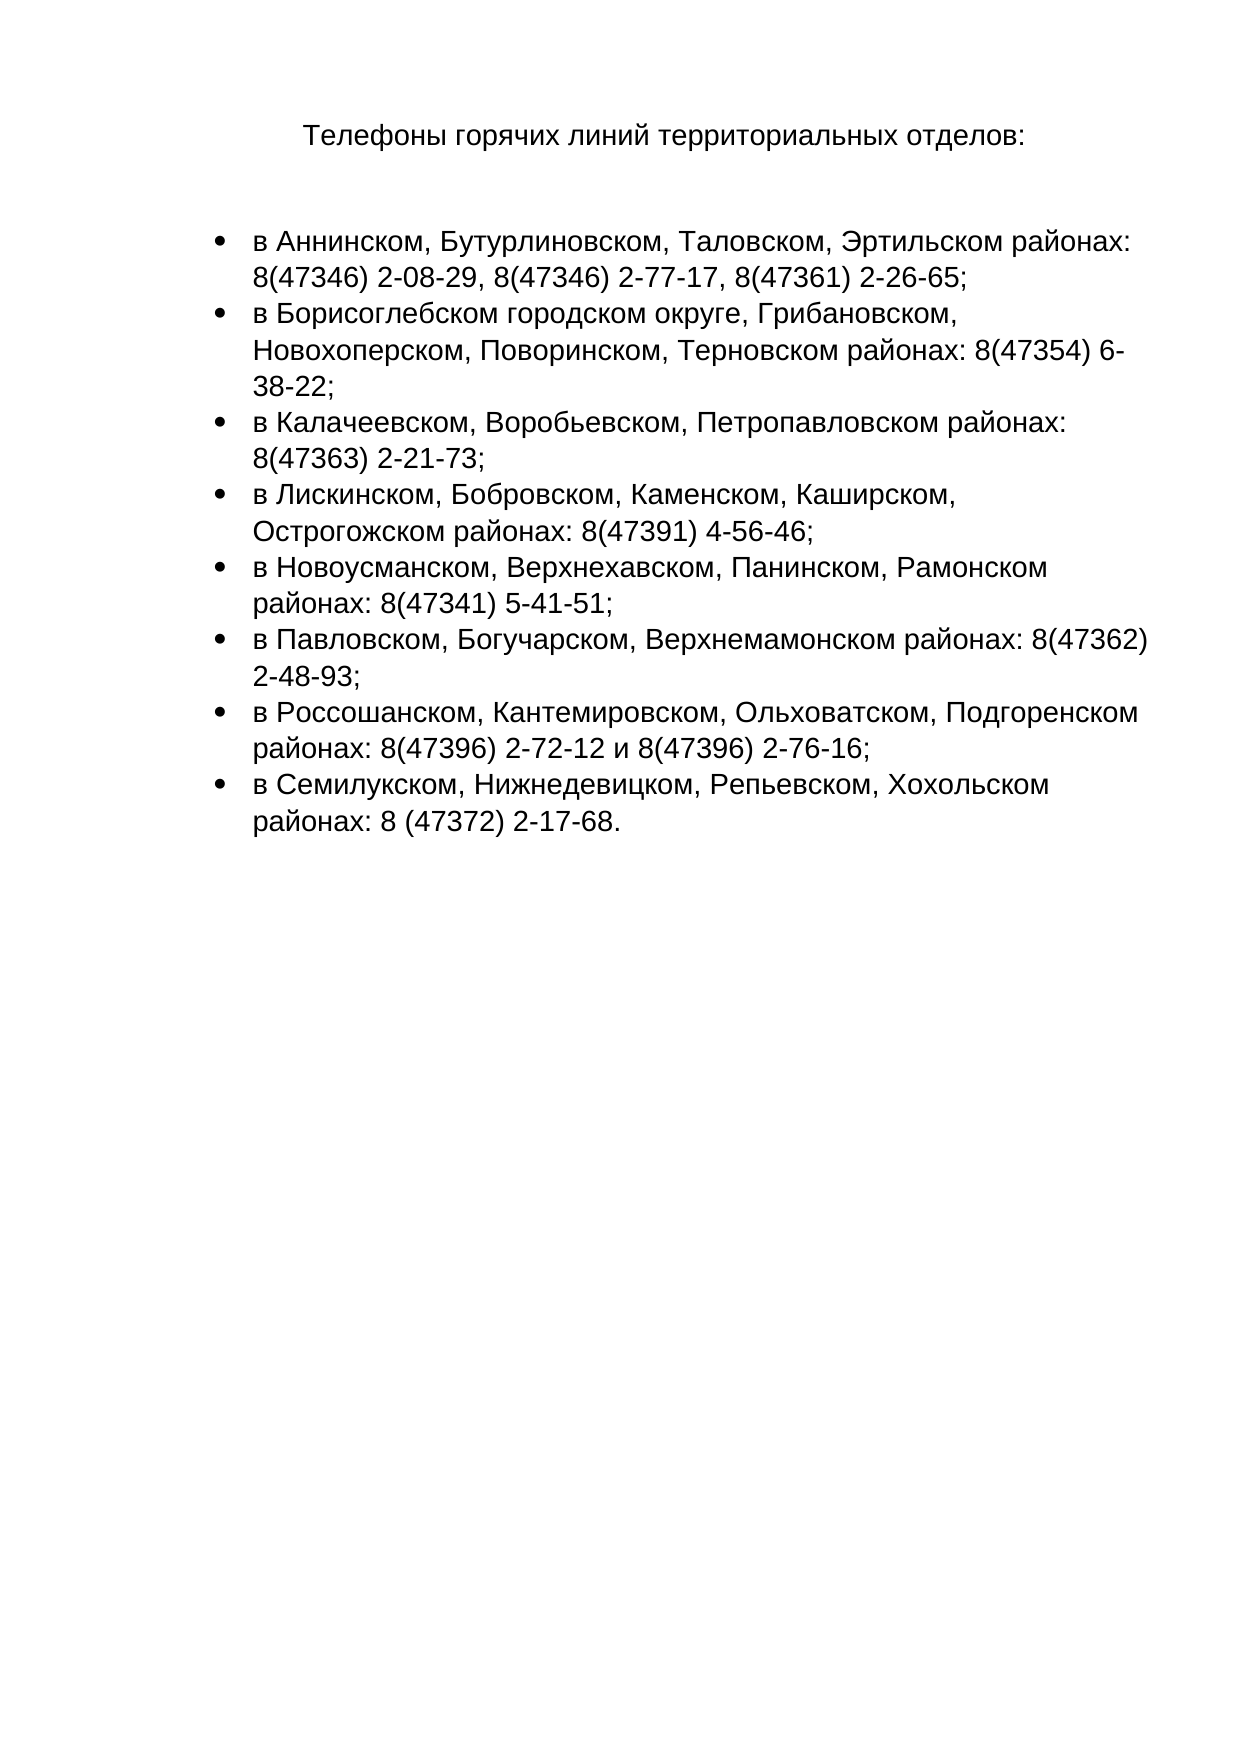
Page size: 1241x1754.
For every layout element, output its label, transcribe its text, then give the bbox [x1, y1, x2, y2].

list в Новоусманском, Верхнехавском, Панинском, Рамонском районах: 8(47341) 5-41-51; [215, 550, 1152, 620]
list в Аннинском, Бутурлиновском, Таловском, Эртильском районах: 8(47346) 2-08-29, 8(47346) 2-77-17, 8(47361) 2-26-65; [215, 224, 1152, 294]
list в Россошанском, Кантемировском, Ольховатском, Подгоренском районах: 8(47396) 2-72-12 и 8(47396) 2-76-16; [215, 695, 1152, 765]
list в Калачеевском, Воробьевском, Петропавловском районах: 8(47363) 2-21-73; [215, 405, 1152, 475]
text Телефоны горячих линий территориальных отделов: [177, 118, 1152, 152]
list в Павловском, Богучарском, Верхнемамонском районах: 8(47362) 2-48-93; [215, 622, 1152, 692]
list в Лискинском, Бобровском, Каменском, Каширском, Острогожском районах: 8(47391) 4-56-46; [215, 477, 1152, 547]
list в Борисоглебском городском округе, Грибановском, Новохоперском, Поворинском, Терновском районах: 8(47354) 6-38-22; [215, 296, 1152, 402]
list в Семилукском, Нижнедевицком, Репьевском, Хохольском районах: 8 (47372) 2-17-68. [215, 767, 1152, 837]
